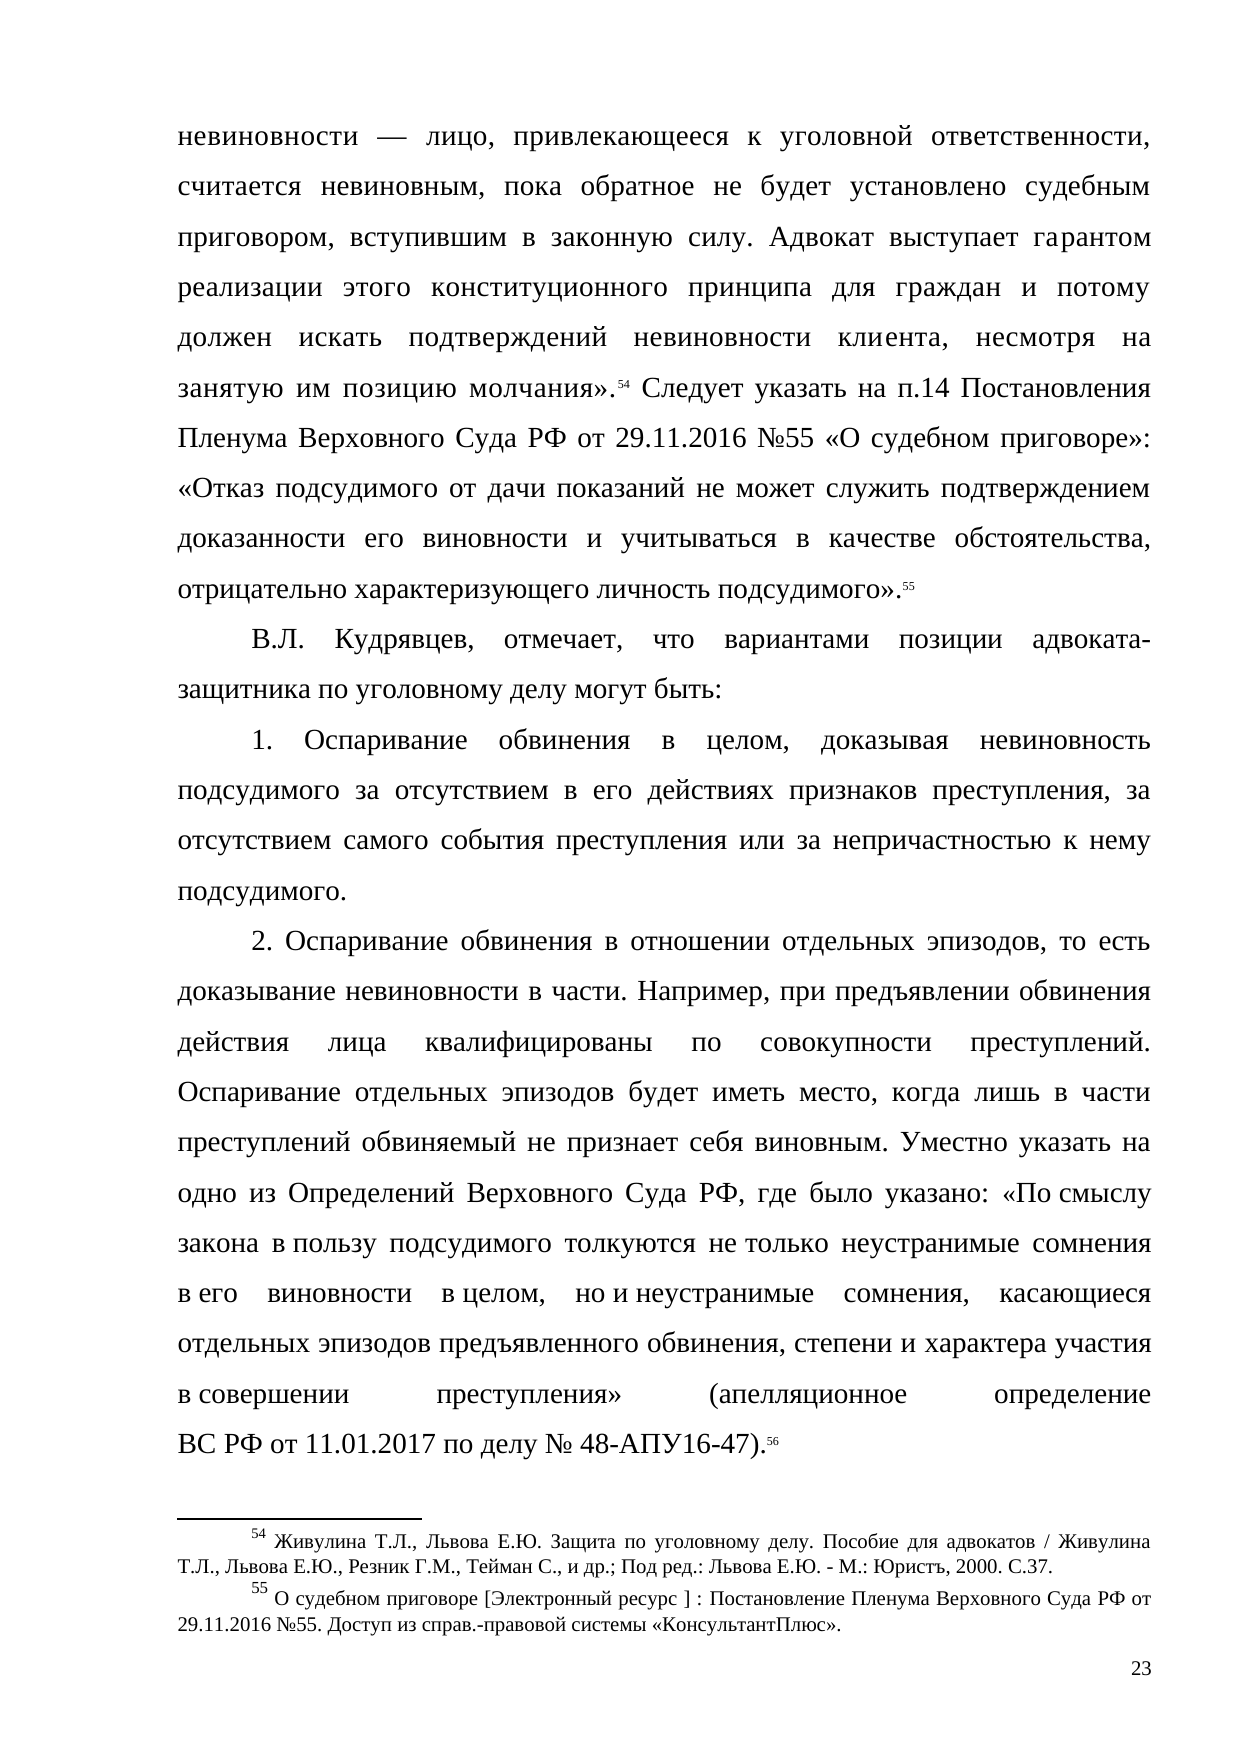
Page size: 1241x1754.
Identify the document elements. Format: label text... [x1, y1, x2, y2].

text 1. Оспаривание обвинения в целом, доказывая невиновность подсудимого за отсутствием в его действиях признаков преступления, за отсутствием самого события преступления или за непричастностью к нему подсудимого. [177, 722, 1152, 906]
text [177, 118, 1152, 604]
text 2. Оспаривание обвинения в отношении отдельных эпизодов, то есть доказывание невиновности в части. Например, при предъявлении обвинения действия лица квалифицированы по совокупности преступлений. Оспаривание отдельных эпизодов будет иметь место, когда лишь в части преступлений обвиняемый не признает себя виновным. Уместно указать на одно из Определений Верховного Суда РФ, где было указано: «По смыслу закона в пользу подсудимого толкуются не только неустранимые сомнения в его виновности в целом, но и неустранимые сомнения, касающиеся отдельных эпизодов предъявленного обвинения, степени и характера участия в совершении преступления» (апелляционное определение ВС РФ от 11.01.2017 по делу № 48-АПУ16-47). [177, 923, 1152, 1460]
text В.Л. Кудрявцев, отмечает, что вариантами позиции адвоката-защитника по уголовному делу могут быть: [177, 621, 1152, 705]
